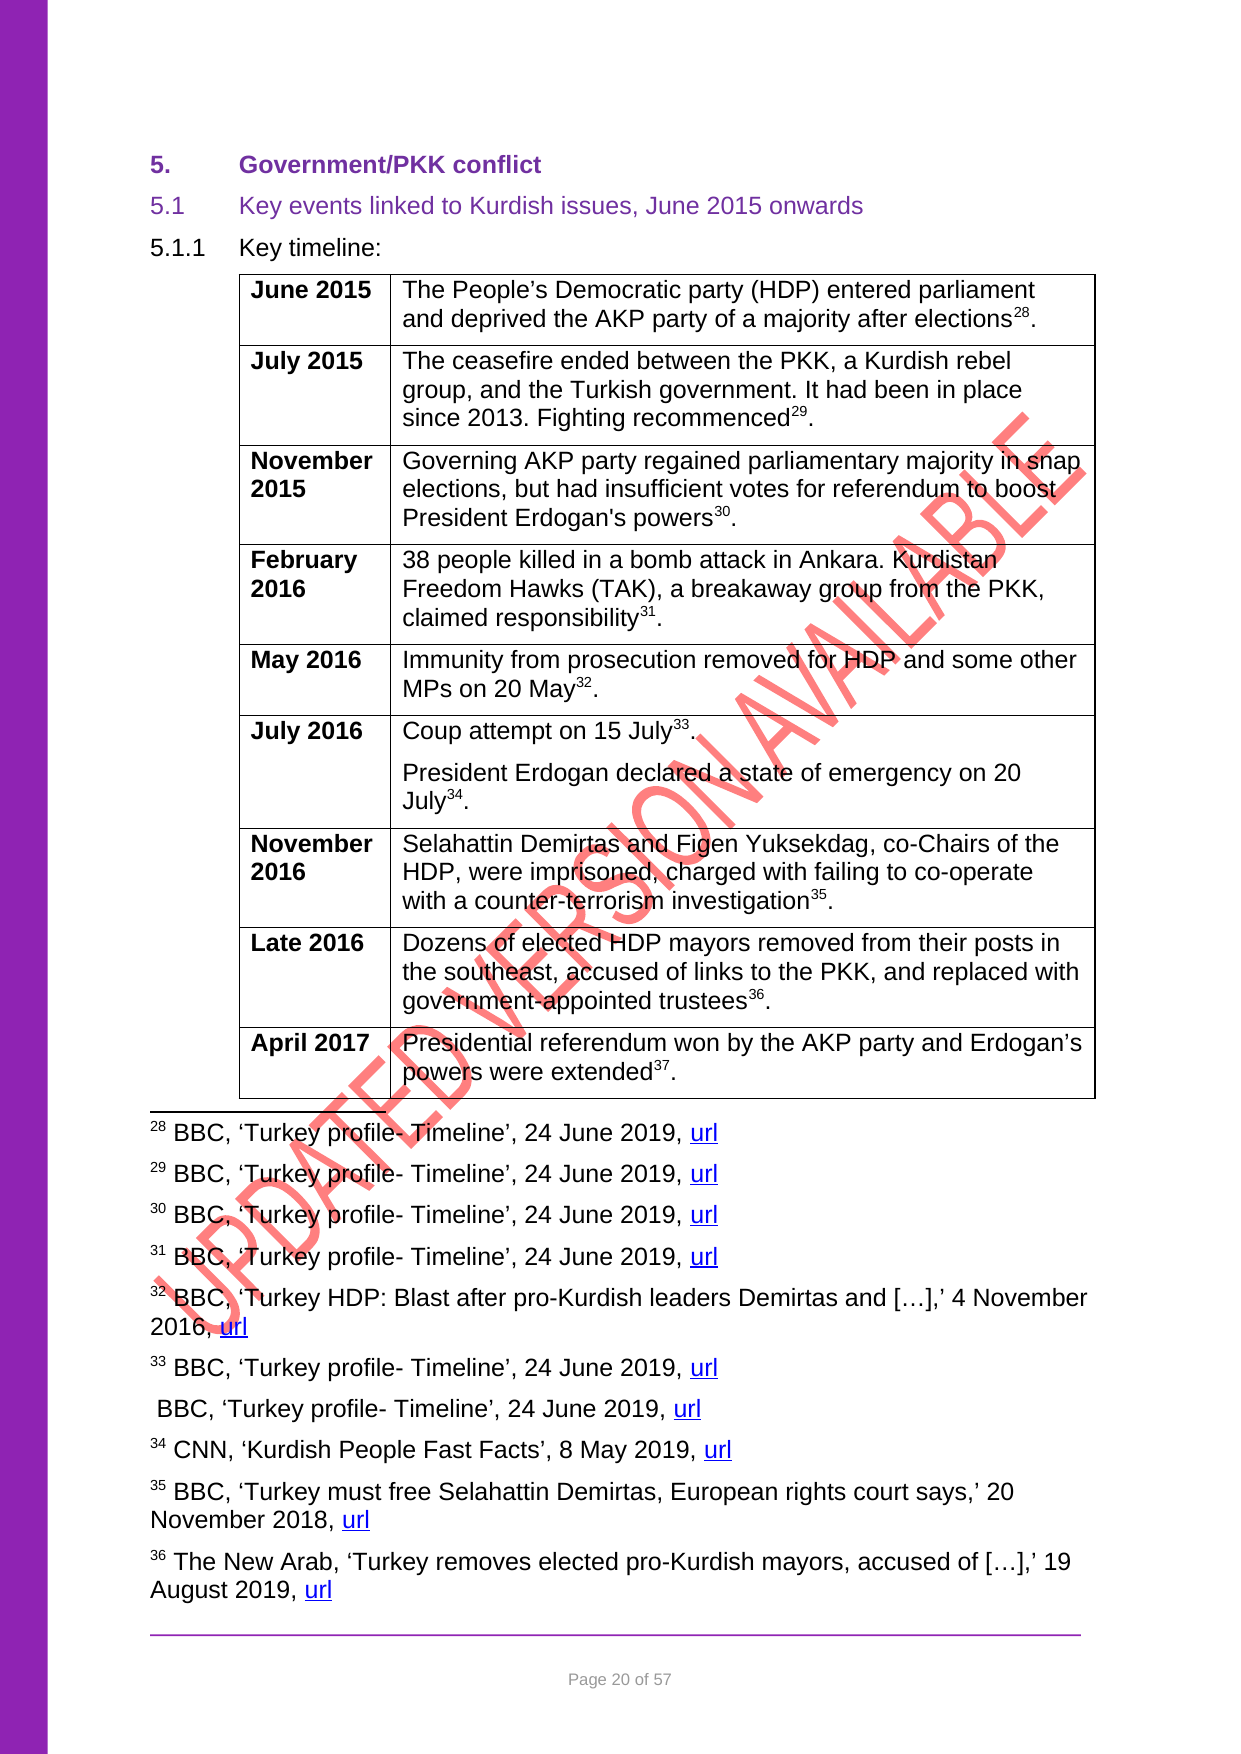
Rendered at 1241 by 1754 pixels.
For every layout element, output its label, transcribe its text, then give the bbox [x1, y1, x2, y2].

table_cell November 2015 [240, 446, 390, 544]
subtitle Key events linked to Kurdish issues, June 2015 onwards [150, 191, 1090, 220]
subtitle Government/PKK conflict [150, 150, 1090, 179]
table_cell November 2016 [240, 829, 390, 927]
table_cell Coup attempt on 15 July. President Erdogan declared a state of emergency on 20 July. [391, 716, 1094, 827]
table_header The People’s Democratic party (HDP) entered parliament and deprived the AKP party of a majority after elections. [391, 275, 1094, 345]
table_cell The ceasefire ended between the PKK, a Kurdish rebel group, and the Turkish government. It had been in place since 2013. Fighting recommenced. [391, 346, 1094, 444]
table_cell 38 people killed in a bomb attack in Ankara. Kurdistan Freedom Hawks (TAK), a breakaway group from the PKK, claimed responsibility. [391, 545, 1094, 644]
table_cell Dozens of elected HDP mayors removed from their posts in the southeast, accused of links to the PKK, and replaced with government-appointed trustees. [391, 928, 1094, 1027]
table_cell Immunity from prosecution removed for HDP and some other MPs on 20 May. [391, 645, 1094, 715]
table_cell May 2016 [240, 645, 390, 715]
table_cell Governing AKP party regained parliamentary majority in snap elections, but had insufficient votes for referendum to boost President Erdogan's powers. [391, 446, 1094, 544]
list Key timeline: [150, 232, 1090, 261]
table_header June 2015 [240, 275, 390, 345]
table_cell Selahattin Demirtas and Figen Yuksekdag, co-Chairs of the HDP, were imprisoned, charged with failing to co-operate with a counter-terrorism investigation. [391, 829, 1094, 927]
table_cell February 2016 [240, 545, 390, 644]
table_cell April 2017 [240, 1028, 390, 1098]
table_cell July 2015 [240, 346, 390, 444]
table_cell July 2016 [240, 716, 390, 827]
table_cell Presidential referendum won by the AKP party and Erdogan’s powers were extended. Turkey launched air strikes on US Kurdish allies in Syria and Iraq. [391, 1028, 1094, 1098]
table_cell Late 2016 [240, 928, 390, 1027]
